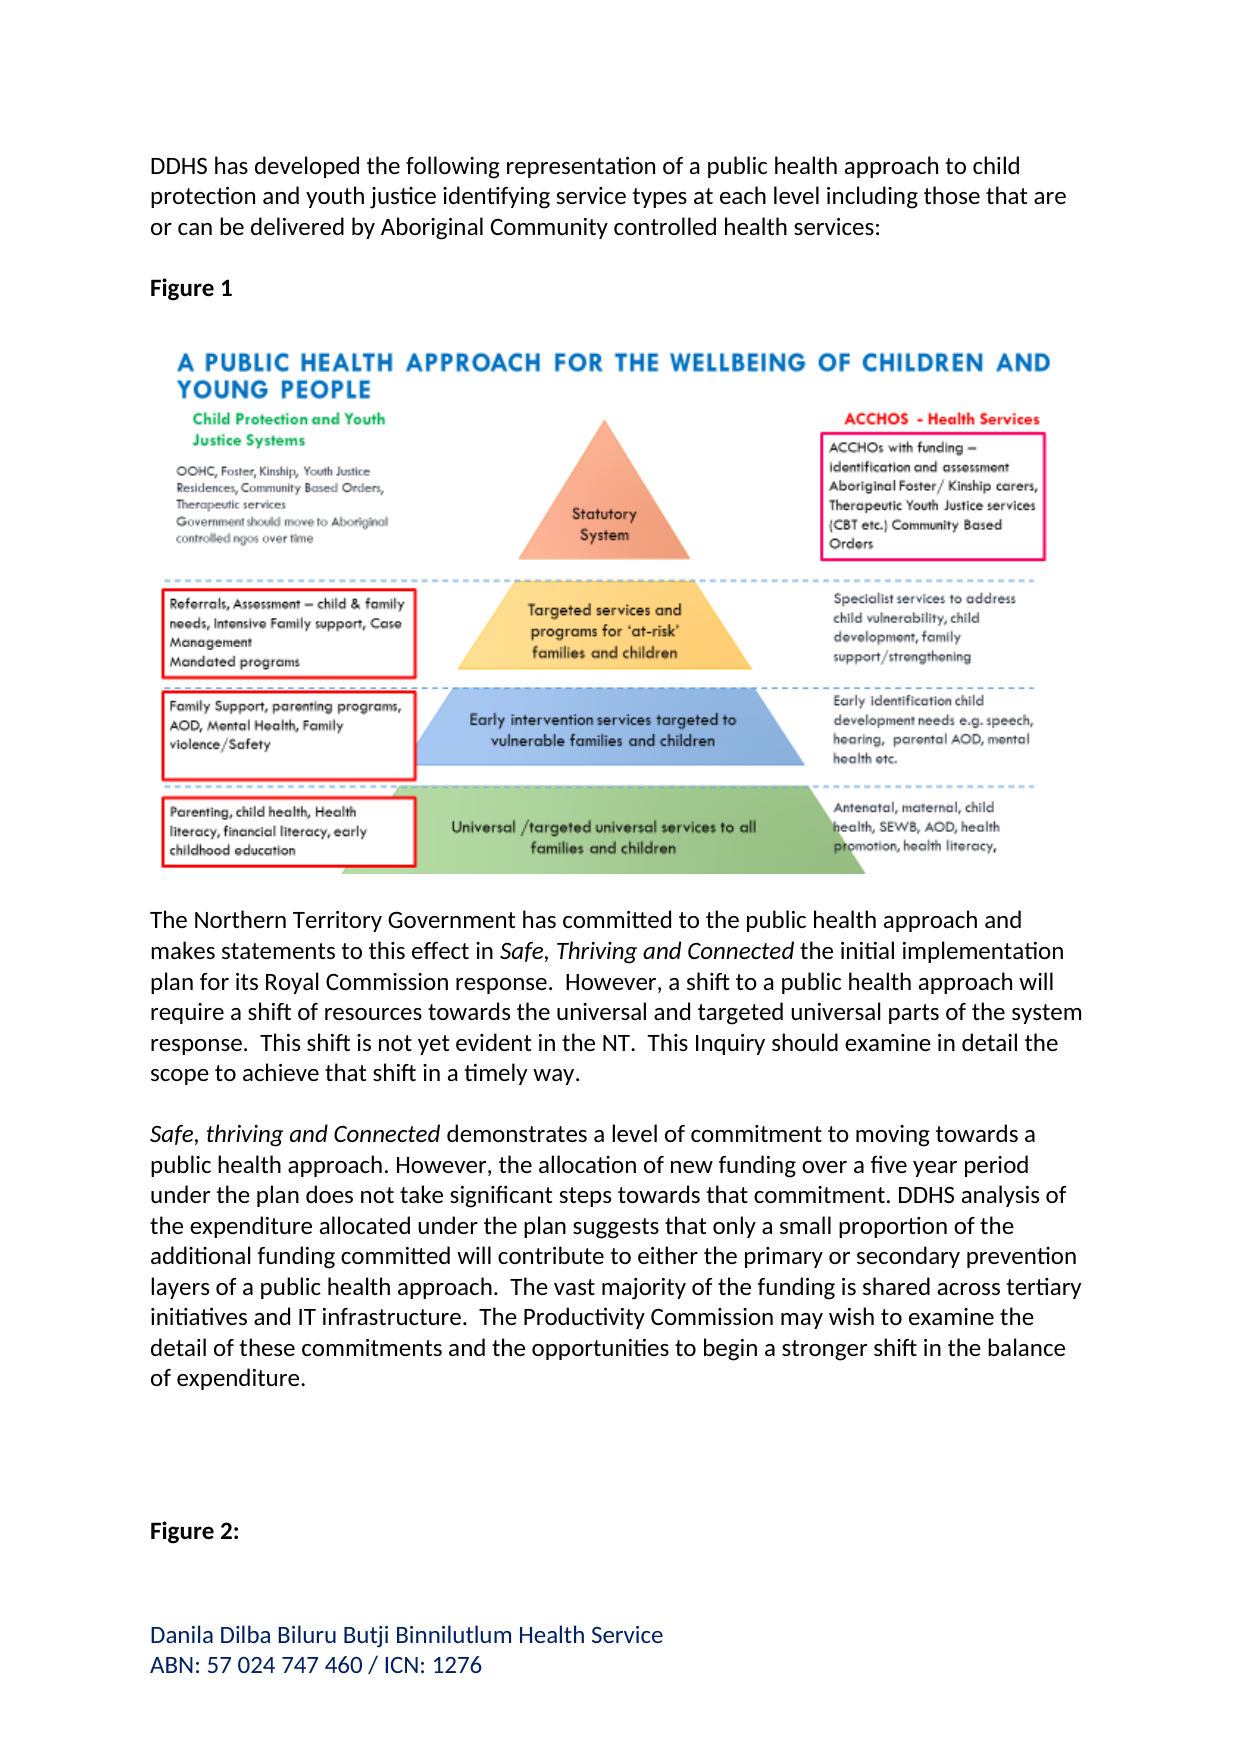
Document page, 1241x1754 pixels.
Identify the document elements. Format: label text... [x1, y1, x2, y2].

text Figure 2: [150, 1515, 1090, 1546]
text The Northern Territory Government has committed to the public health approach and makes statements to this effect in Safe, Thriving and Connected the initial implementation plan for its Royal Commission response. However, a shift to a public health approach will require a shift of resources towards the universal and targeted universal parts of the system response. This shift is not yet evident in the NT. This Inquiry should examine in detail the scope to achieve that shift in a timely way. [150, 904, 1090, 1088]
picture [150, 333, 1091, 874]
text Safe, thriving and Connected demonstrates a level of commitment to moving towards a public health approach. However, the allocation of new funding over a five year period under the plan does not take significant steps towards that commitment. DDHS analysis of the expenditure allocated under the plan suggests that only a small proportion of the additional funding committed will contribute to either the primary or secondary prevention layers of a public health approach. The vast majority of the funding is shared across tertiary initiatives and IT infrastructure. The Productivity Commission may wish to examine the detail of these commitments and the opportunities to begin a stronger shift in the balance of expenditure. [150, 1118, 1090, 1393]
text Figure 1 [150, 272, 1090, 303]
text DDHS has developed the following representation of a public health approach to child protection and youth justice identifying service types at each level including those that are or can be delivered by Aboriginal Community controlled health services: [150, 150, 1090, 242]
